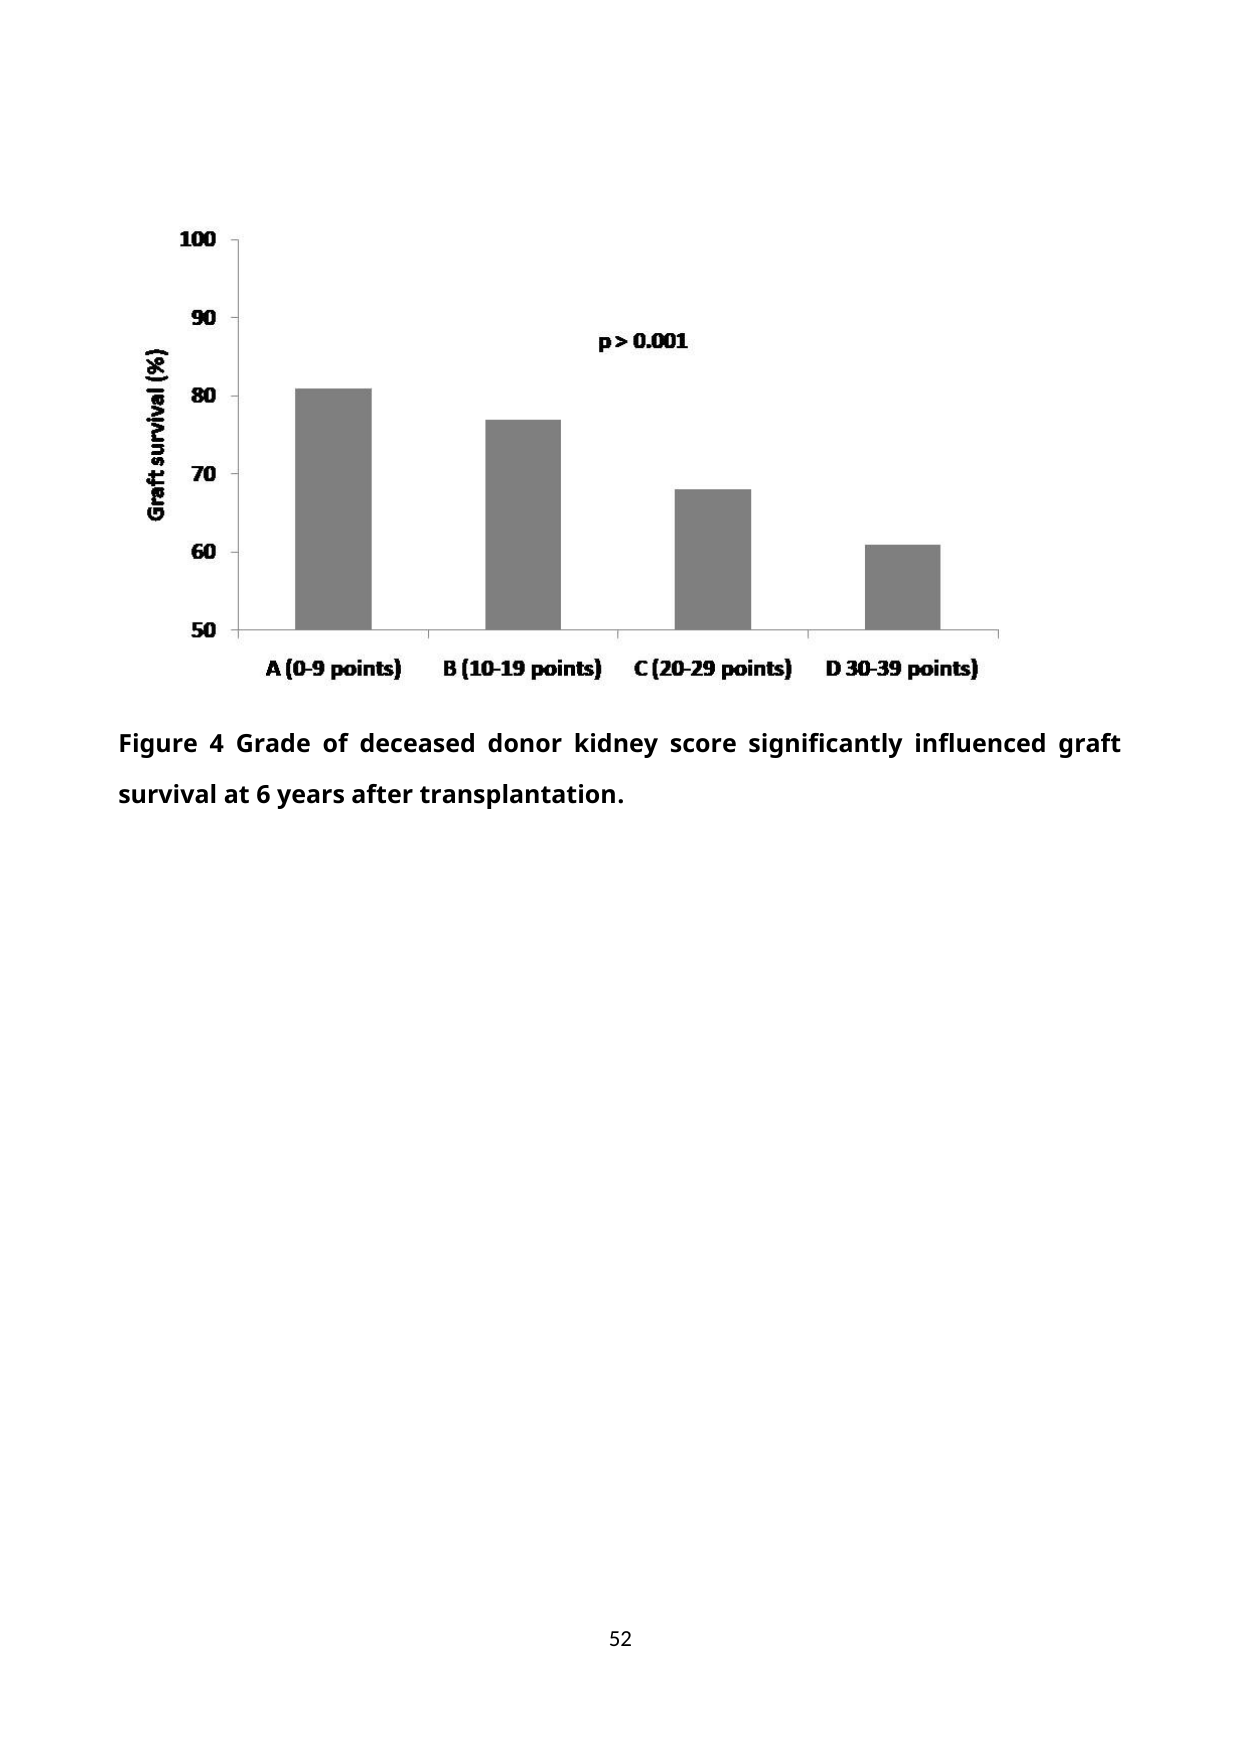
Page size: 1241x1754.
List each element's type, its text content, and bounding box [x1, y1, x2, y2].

picture [118, 198, 1019, 712]
text Figure 4 Grade of deceased donor kidney score significantly influenced graft survival at 6 years after transplantation. [118, 725, 1122, 811]
